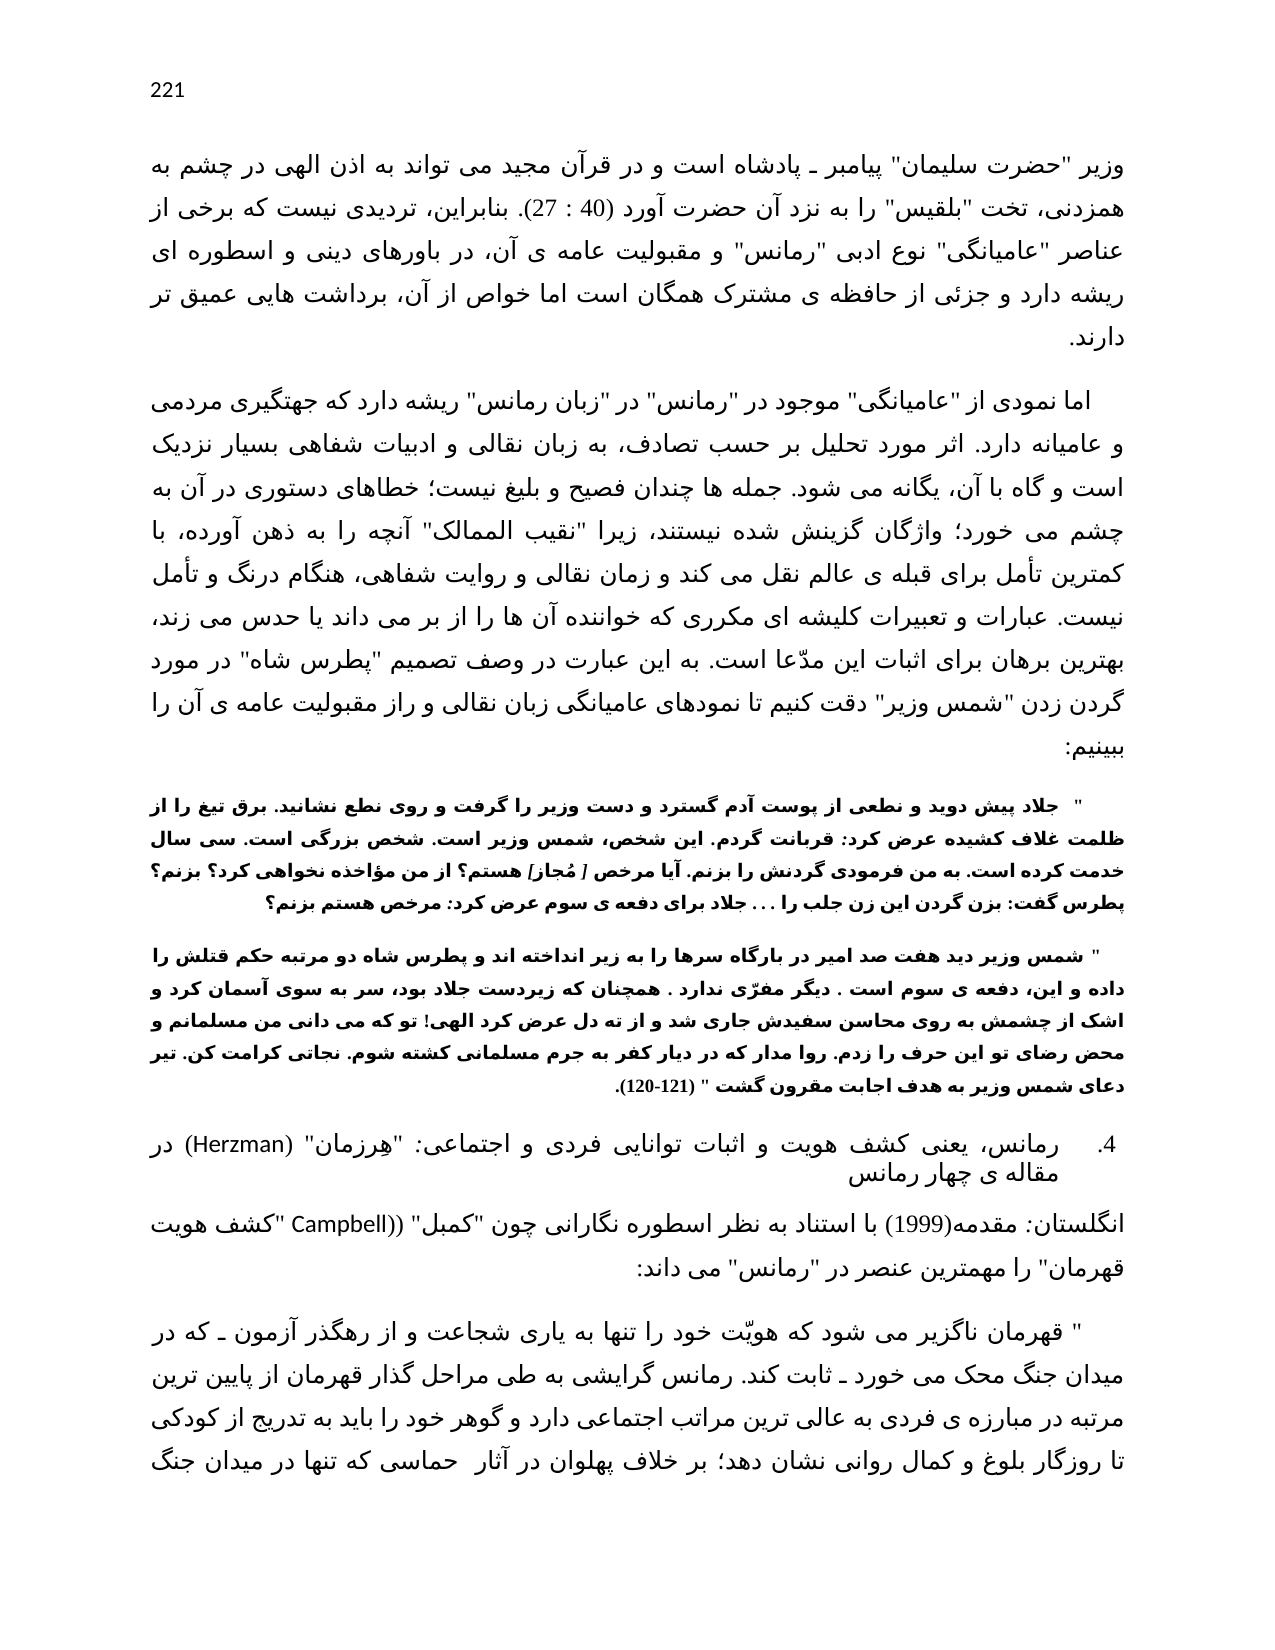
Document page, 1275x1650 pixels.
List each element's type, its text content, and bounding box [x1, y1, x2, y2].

text اما نمودی از "عامیانگی" موجود در "رمانس" در "زبان رمانس" ریشه دارد که جهتگیری مردمی و عامیانه دارد. اثر مورد تحلیل بر حسب تصادف، به زبان نقالی و ادبیات شفاهی بسیار نزدیک است و گاه با آن، یگانه می شود. جمله ها چندان فصیح و بلیغ نیست؛ خطاهای دستوری در آن به چشم می خورد؛ واژگان گزینش شده نیستند، زیرا "نقیب الممالک" آنچه را به ذهن آورده، با کمترین تأمل برای قبله ی عالم نقل می کند و زمان نقالی و روایت شفاهی، هنگام درنگ و تأمل نیست. عبارات و تعبیرات کلیشه ای مکرری که خواننده آن ها را از بر می داند یا حدس می زند، بهترین برهان برای اثبات این مدّعا است. به این عبارت در وصف تصمیم "پطرس شاه" در مورد گردن زدن "شمس وزیر" دقت کنیم تا نمودهای عامیانگی زبان نقالی و راز مقبولیت عامه ی آن را ببینیم: [150, 386, 1125, 760]
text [150, 1317, 1125, 1475]
text " شمس وزیر دید هفت صد امیر در بارگاه سرها را به زیر انداخته اند و پطرس شاه دو مرتبه حکم قتلش را داده و این، دفعه ی سوم است . دیگر مفرّی ندارد . همچنان که زیردست جلاد بود، سر به سوی آسمان کرد و اشک از چشمش به روی محاسن سفیدش جاری شد و از ته دل عرض کرد الهی! تو که می دانی من مسلمانم و محض رضای تو این حرف را زدم. روا مدار که در دیار کفر به جرم مسلمانی کشته شوم. نجاتی کرامت کن. تیر دعای شمس وزیر به هدف اجابت مقرون گشت " (121-120). [150, 945, 1125, 1096]
list رمانس، یعنی کشف هویت و اثبات توانایی فردی و اجتماعی: "هِرزمان" (Herzman) در مقاله ی چهار رمانس [150, 1128, 1097, 1187]
text انگلستان: مقدمه(1999) با استناد به نظر اسطوره نگارانی چون "کمبل" ((Campbell "کشف هویت قهرمان" را مهمترین عنصر در "رمانس" می داند: [150, 1208, 1125, 1281]
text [150, 150, 1125, 351]
text " جلاد پیش دوید و نطعی از پوست آدم گسترد و دست وزیر را گرفت و روی نطع نشانید. برق تیغ را از ظلمت غلاف کشیده عرض کرد: قربانت گردم. این شخص، شمس وزیر است. شخص بزرگی است. سی سال خدمت کرده است. به من فرمودی گردنش را بزنم. آیا مرخص [ مُجاز] هستم؟ از من مؤاخذه نخواهی کرد؟ بزنم؟ پطرس گفت: بزن گردن این زن جلب را . . . جلاد برای دفعه ی سوم عرض کرد: مرخص هستم بزنم؟ [150, 795, 1125, 914]
